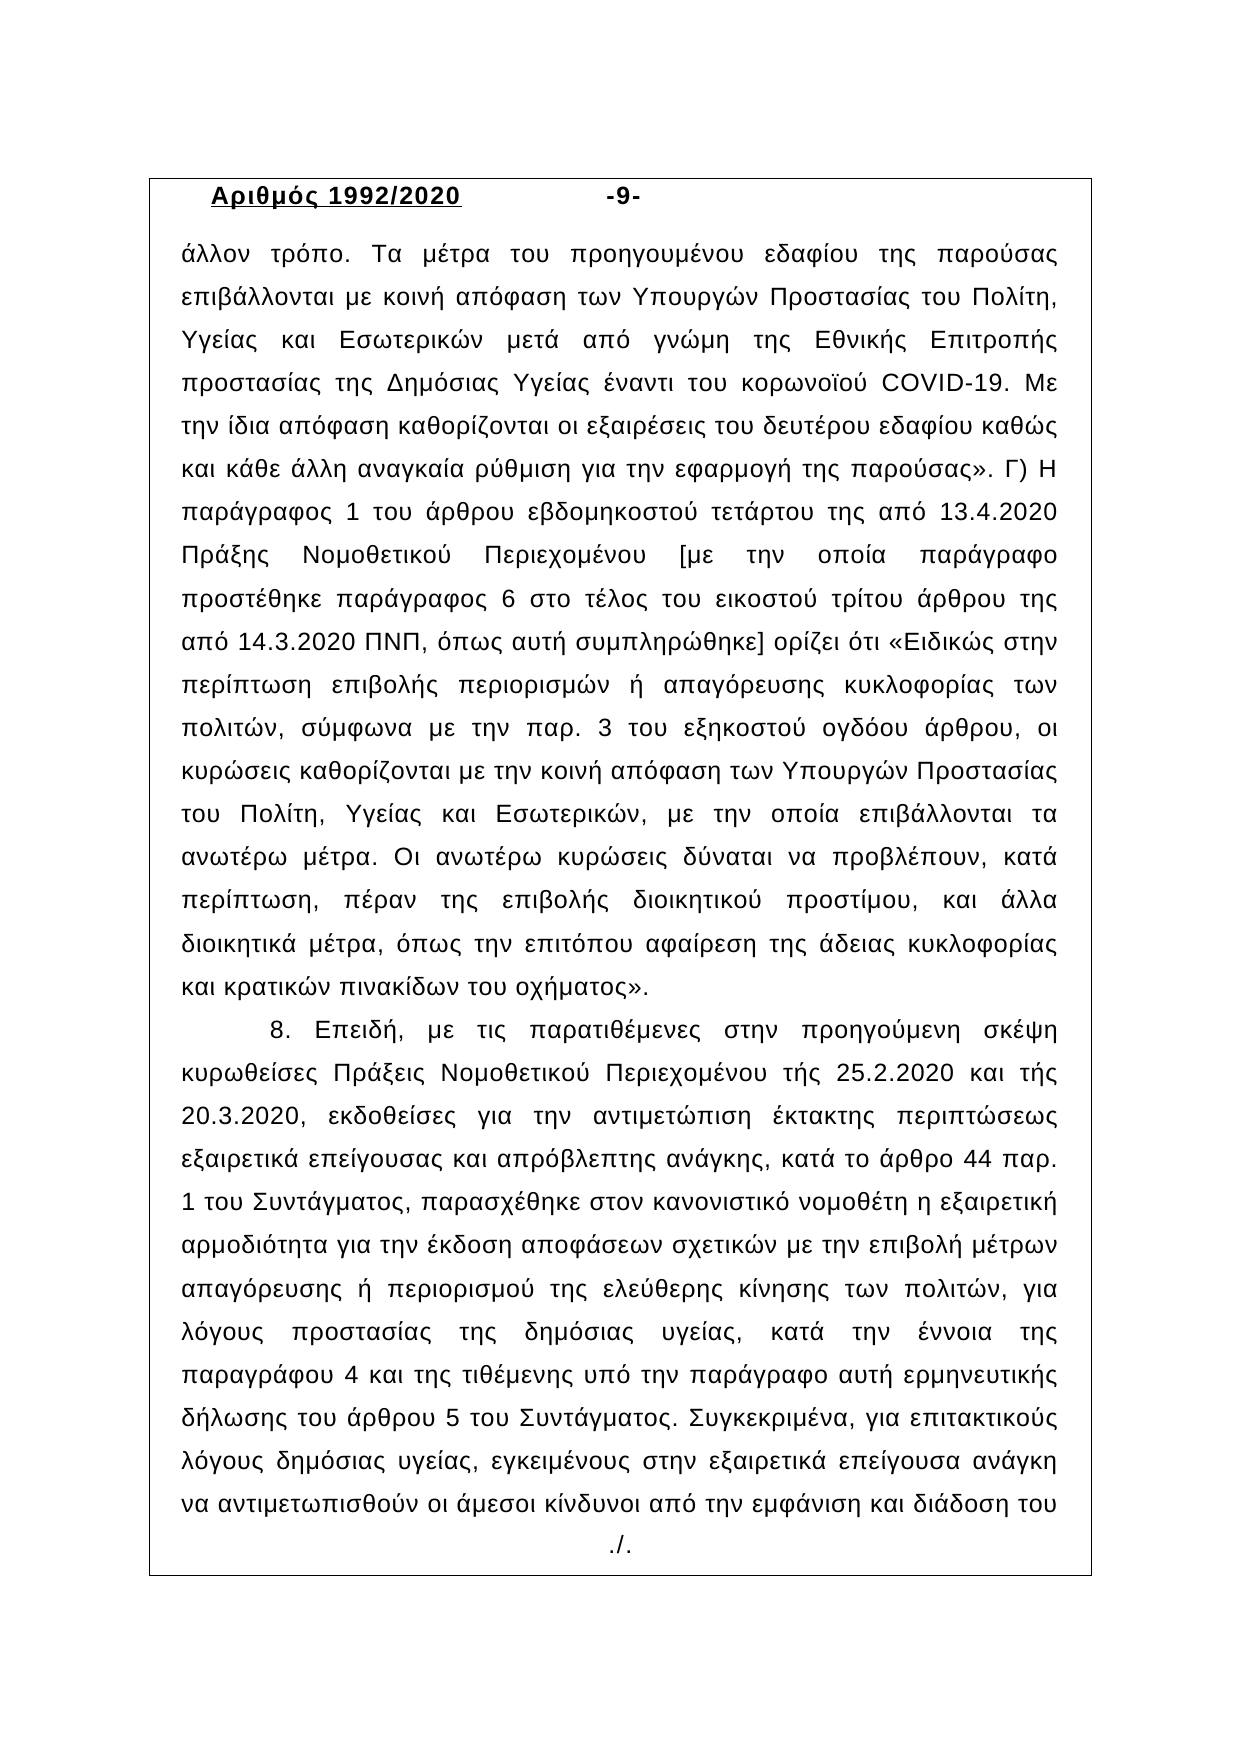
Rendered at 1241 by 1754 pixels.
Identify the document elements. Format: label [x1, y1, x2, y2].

text [181, 1015, 1059, 1518]
text [181, 239, 1059, 1001]
